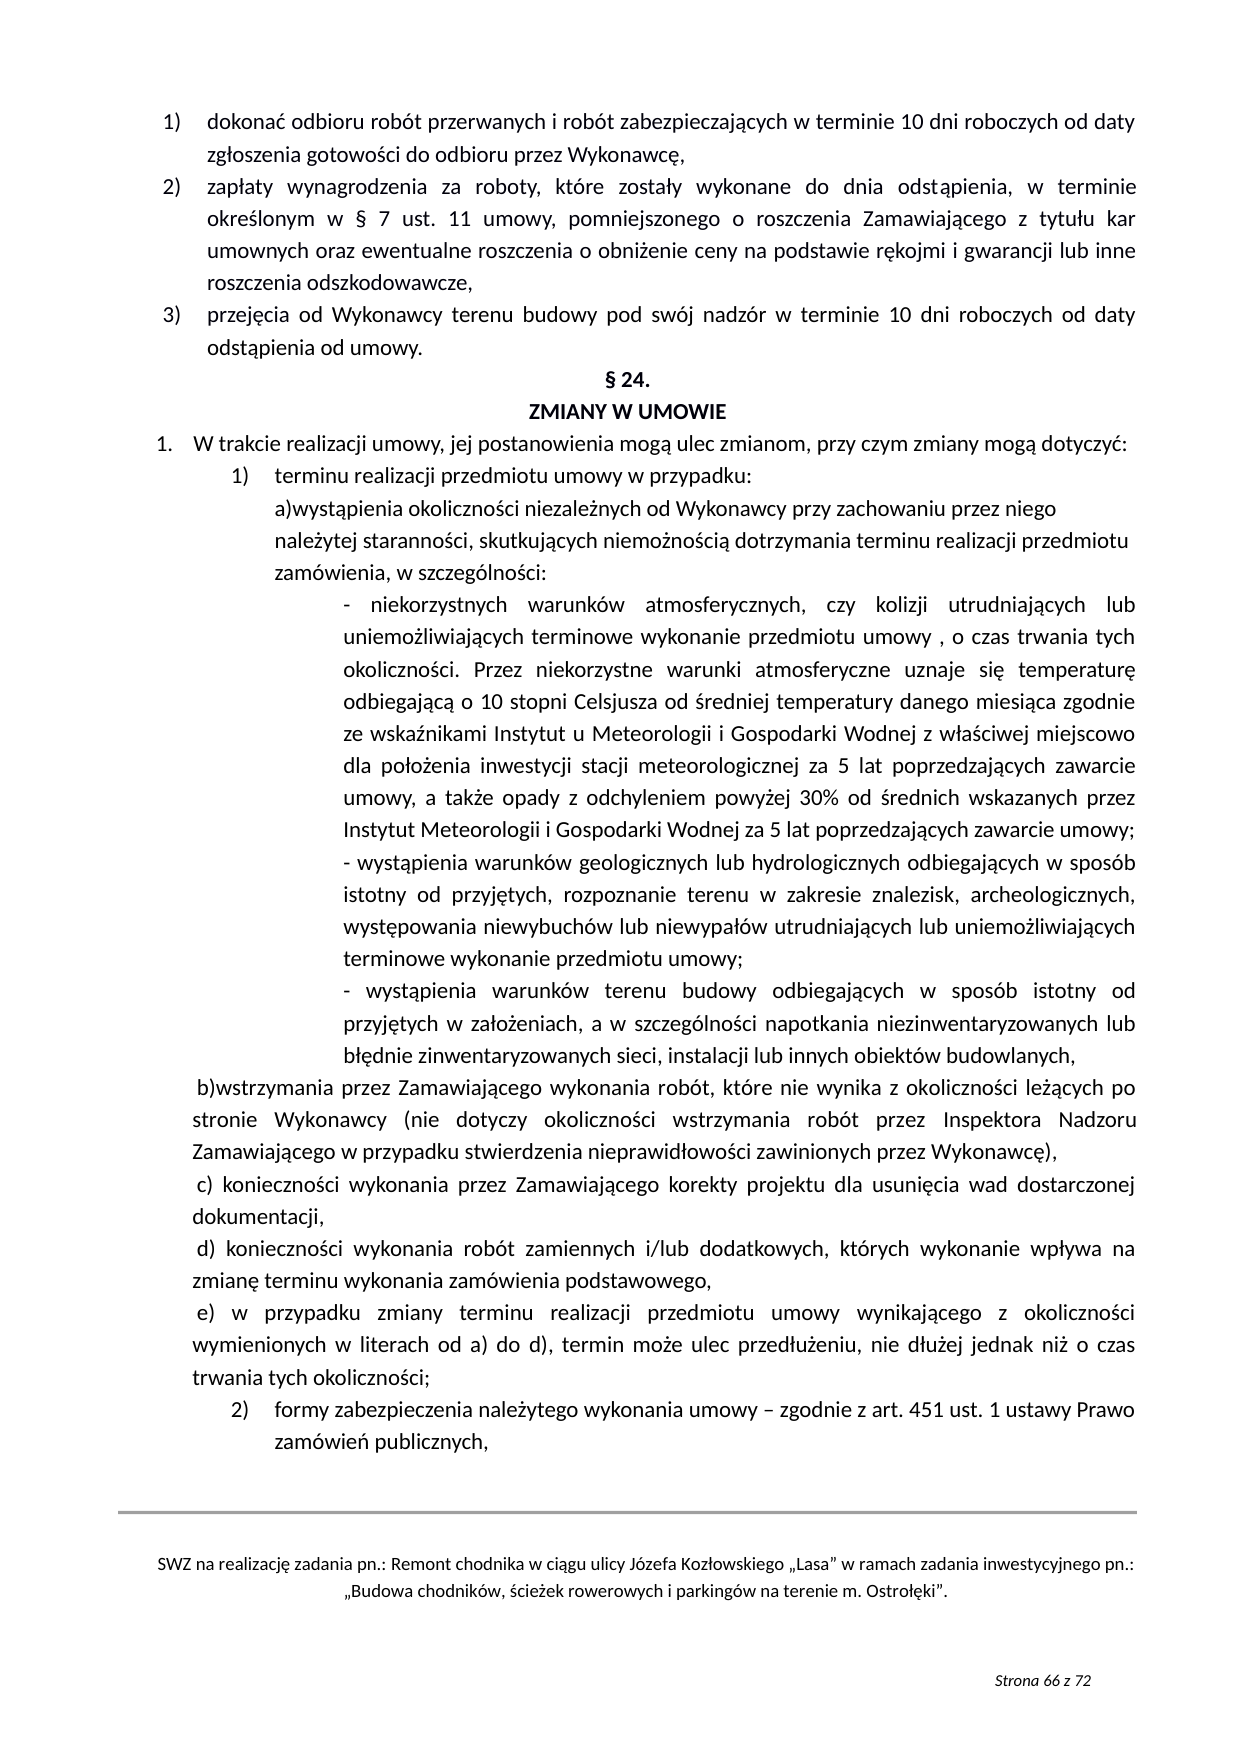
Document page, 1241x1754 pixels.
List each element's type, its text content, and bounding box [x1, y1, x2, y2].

list W trakcie realizacji umowy, jej postanowienia mogą ulec zmianom, przy czym zmiany mogą dotyczyć: [156, 429, 1137, 457]
text b)wstrzymania przez Zamawiającego wykonania robót, które nie wynika z okoliczności leżących po stronie Wykonawcy (nie dotyczy okoliczności wstrzymania robót przez Inspektora Nadzoru Zamawiającego w przypadku stwierdzenia nieprawidłowości zawinionych przez Wykonawcę), [192, 1073, 1137, 1166]
text e) w przypadku zmiany terminu realizacji przedmiotu umowy wynikającego z okoliczności wymienionych w literach od a) do d), termin może ulec przedłużeniu, nie dłużej jednak niż o czas trwania tych okoliczności; [192, 1298, 1137, 1391]
list - wystąpienia warunków geologicznych lub hydrologicznych odbiegających w sposób istotny od przyjętych, rozpoznanie terenu w zakresie znalezisk, archeologicznych, występowania niewybuchów lub niewypałów utrudniających lub uniemożliwiających terminowe wykonanie przedmiotu umowy; [343, 848, 1137, 972]
list a)wystąpienia okoliczności niezależnych od Wykonawcy przy zachowaniu przez niego należytej staranności, skutkujących niemożnością dotrzymania terminu realizacji przedmiotu zamówienia, w szczególności: [274, 494, 1137, 586]
text ZMIANY W UMOWIE [118, 397, 1137, 425]
list przejęcia od Wykonawcy terenu budowy pod swój nadzór w terminie 10 dni roboczych od daty odstąpienia od umowy. [162, 301, 1137, 361]
text d) konieczności wykonania robót zamiennych i/lub dodatkowych, których wykonanie wpływa na zmianę terminu wykonania zamówienia podstawowego, [192, 1234, 1137, 1294]
text § 24. [118, 365, 1137, 393]
list zapłaty wynagrodzenia za roboty, które zostały wykonane do dnia odstąpienia, w terminie określonym w § 7 ust. 11 umowy, pomniejszonego o roszczenia Zamawiającego z tytułu kar umownych oraz ewentualne roszczenia o obniżenie ceny na podstawie rękojmi i gwarancji lub inne roszczenia odszkodowawcze, [162, 172, 1137, 296]
list - wystąpienia warunków terenu budowy odbiegających w sposób istotny od przyjętych w założeniach, a w szczególności napotkania niezinwentaryzowanych lub błędnie zinwentaryzowanych sieci, instalacji lub innych obiektów budowlanych, [343, 977, 1137, 1069]
list terminu realizacji przedmiotu umowy w przypadku: [231, 462, 1137, 489]
list dokonać odbioru robót przerwanych i robót zabezpieczających w terminie 10 dni roboczych od daty zgłoszenia gotowości do odbioru przez Wykonawcę, [162, 107, 1137, 168]
list - niekorzystnych warunków atmosferycznych, czy kolizji utrudniających lub uniemożliwiających terminowe wykonanie przedmiotu umowy , o czas trwania tych okoliczności. Przez niekorzystne warunki atmosferyczne uznaje się temperaturę odbiegającą o 10 stopni Celsjusza od średniej temperatury danego miesiąca zgodnie ze wskaźnikami Instytut u Meteorologii i Gospodarki Wodnej z właściwej miejscowo dla położenia inwestycji stacji meteorologicznej za 5 lat poprzedzających zawarcie umowy, a także opady z odchyleniem powyżej 30% od średnich wskazanych przez Instytut Meteorologii i Gospodarki Wodnej za 5 lat poprzedzających zawarcie umowy; [343, 590, 1137, 844]
list formy zabezpieczenia należytego wykonania umowy – zgodnie z art. 451 ust. 1 ustawy Prawo zamówień publicznych, [231, 1395, 1137, 1455]
text c) konieczności wykonania przez Zamawiającego korekty projektu dla usunięcia wad dostarczonej dokumentacji, [192, 1170, 1137, 1230]
